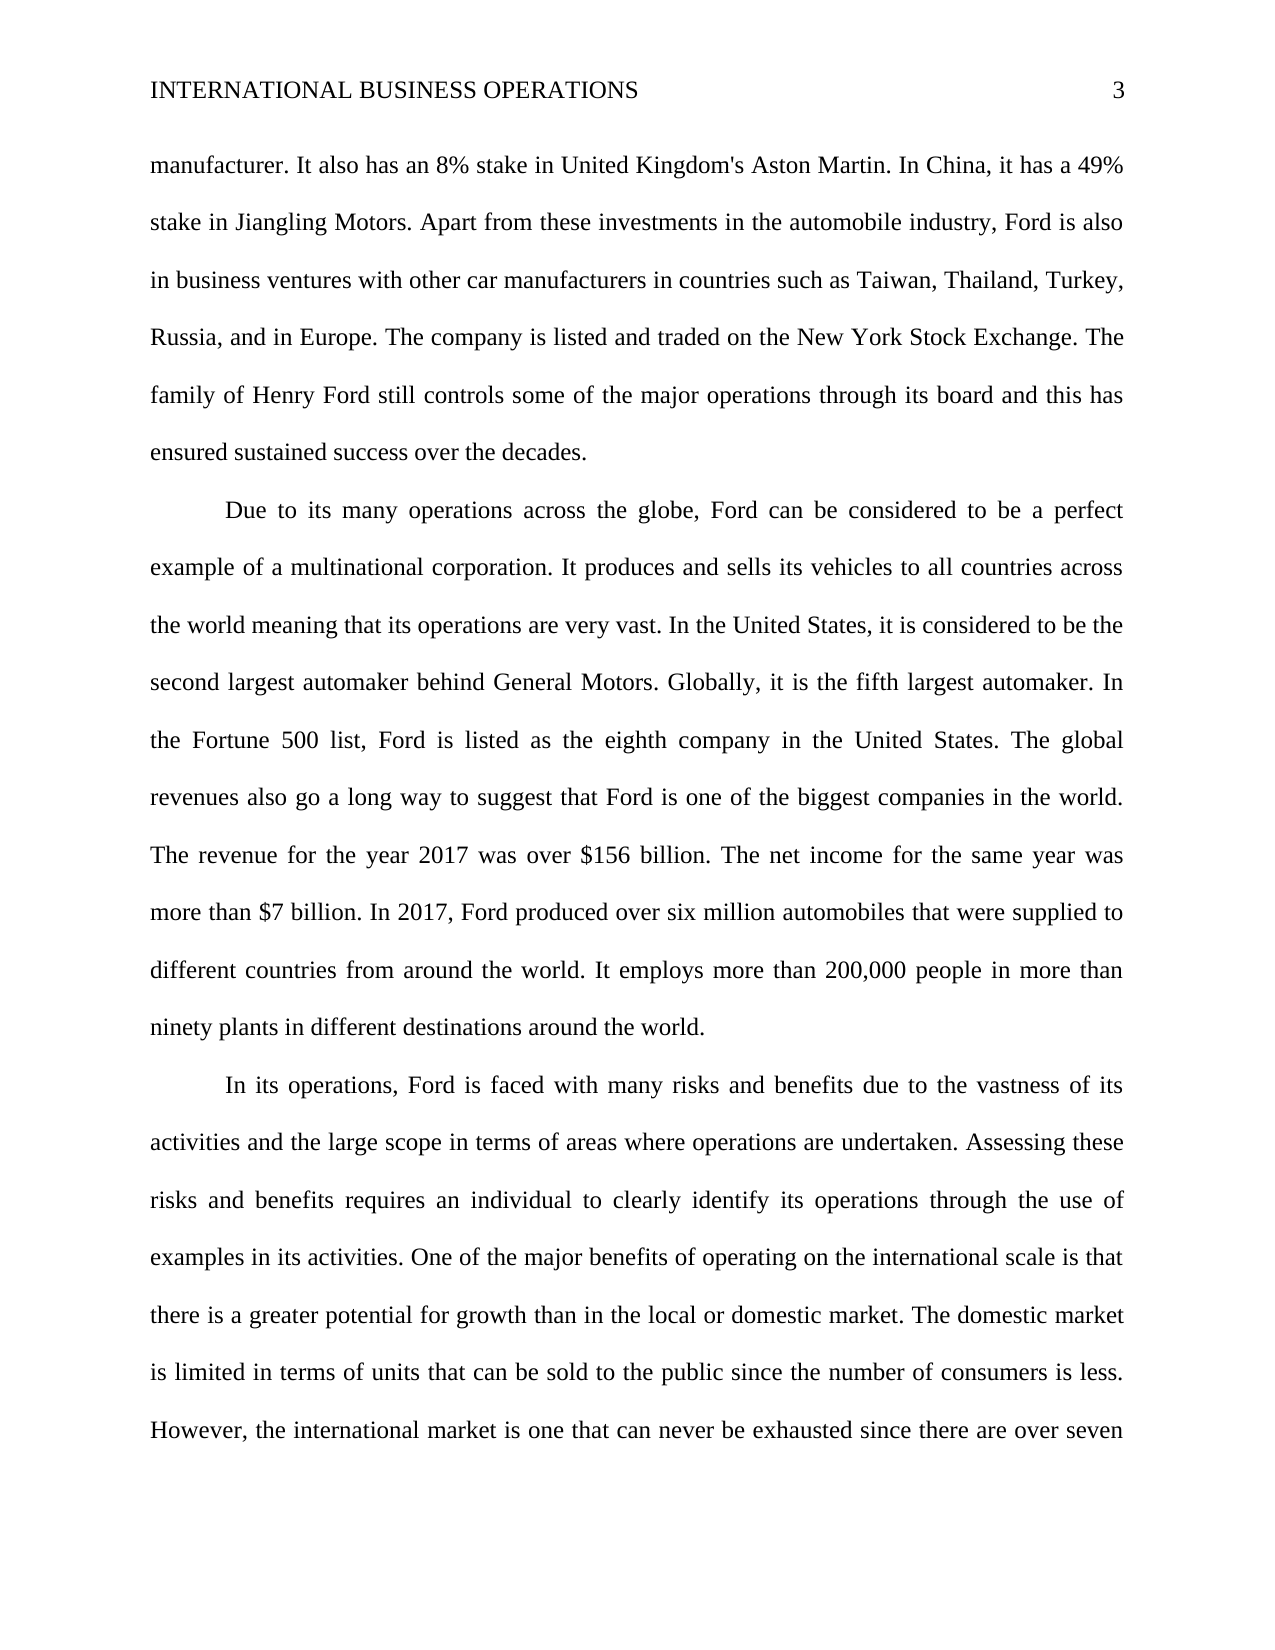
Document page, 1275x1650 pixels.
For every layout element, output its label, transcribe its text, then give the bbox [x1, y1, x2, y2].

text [150, 1070, 1125, 1444]
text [150, 150, 1125, 466]
text Due to its many operations across the globe, Ford can be considered to be a perfect example of a multinational corporation. It produces and sells its vehicles to all countries across the world meaning that its operations are very vast. In the United States, it is considered to be the second largest automaker behind General Motors. Globally, it is the fifth largest automaker. In the Fortune 500 list, Ford is listed as the eighth company in the United States. The global revenues also go a long way to suggest that Ford is one of the biggest companies in the world. The revenue for the year 2017 was over $156 billion. The net income for the same year was more than $7 billion. In 2017, Ford produced over six million automobiles that were supplied to different countries from around the world. It employs more than 200,000 people in more than ninety plants in different destinations around the world. [150, 495, 1125, 1041]
